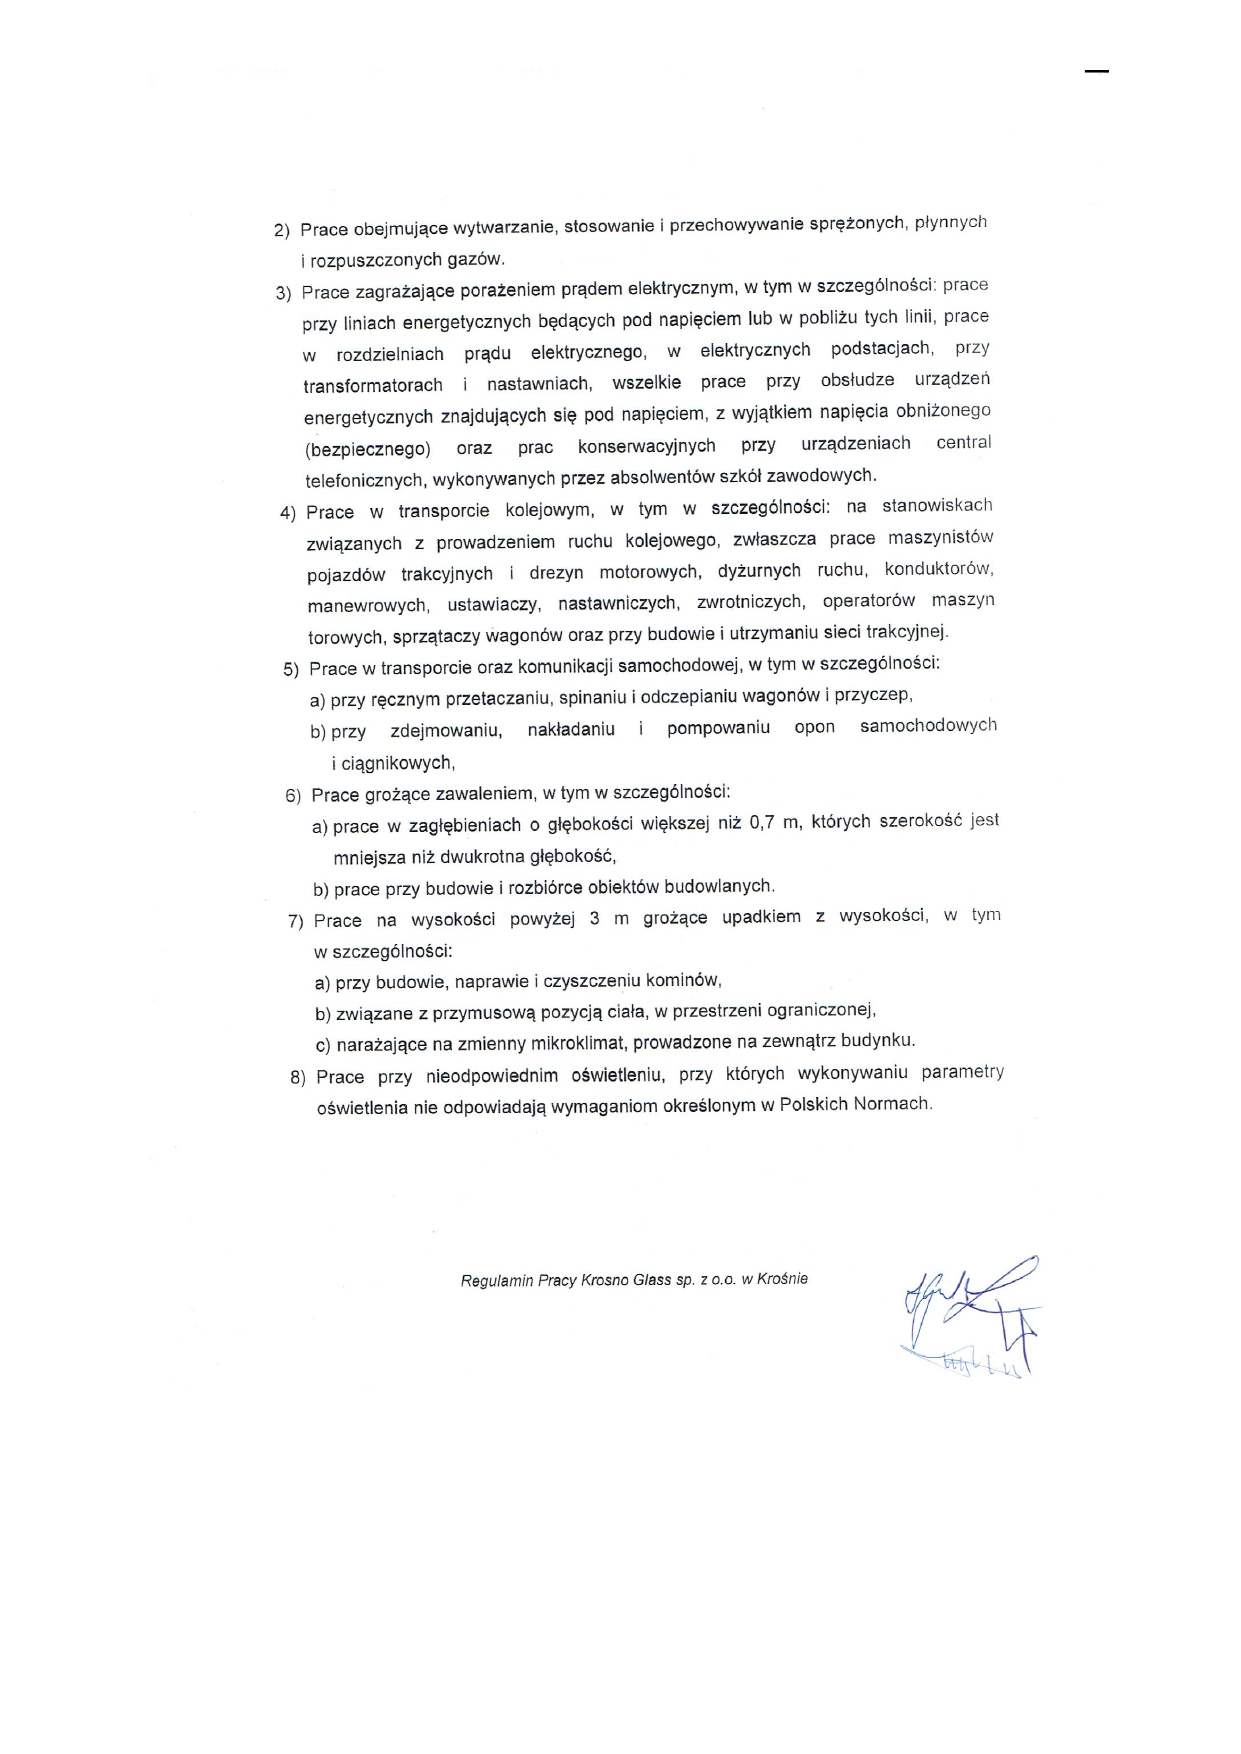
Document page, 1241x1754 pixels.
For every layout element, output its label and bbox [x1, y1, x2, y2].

picture [147, 66, 1113, 1394]
